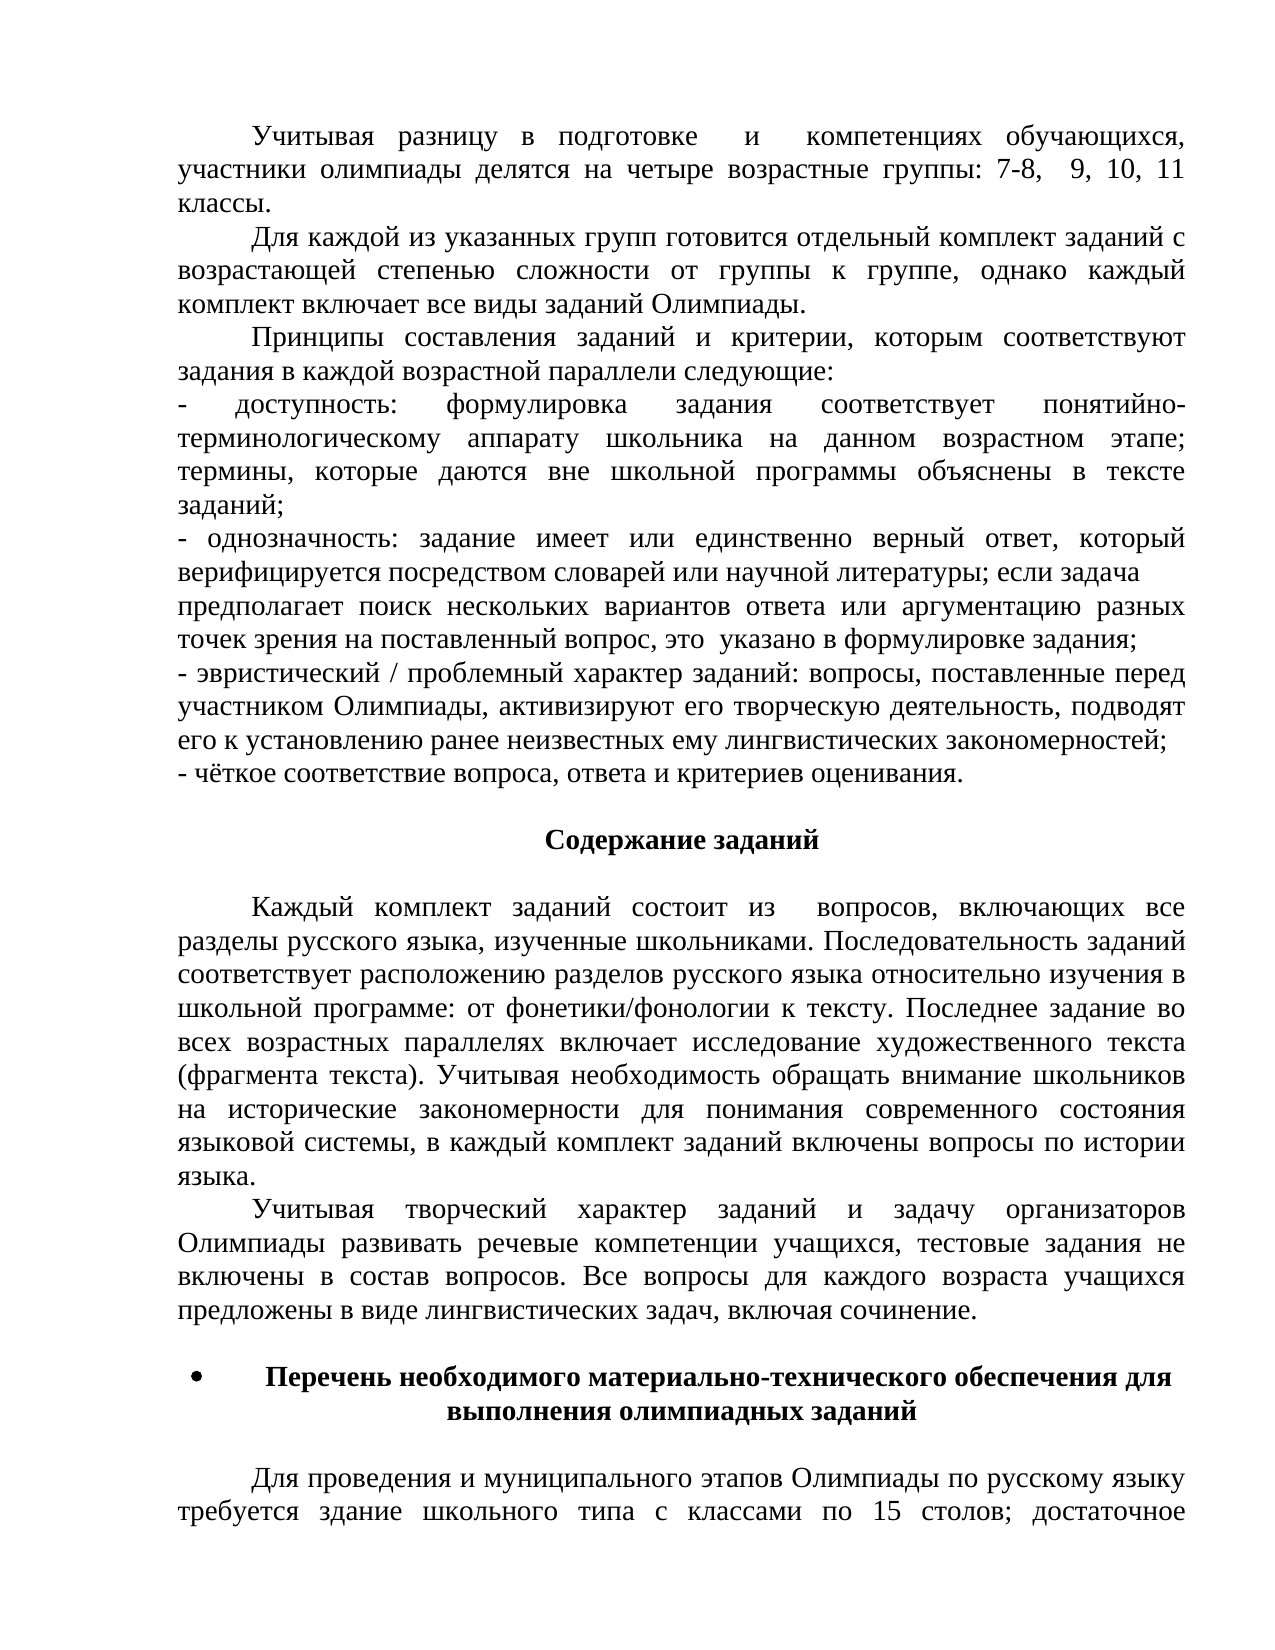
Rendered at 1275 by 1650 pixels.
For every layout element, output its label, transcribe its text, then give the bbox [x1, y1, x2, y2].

list Перечень необходимого материально-технического обеспечения для выполнения олимпиадных заданий [177, 1359, 1186, 1426]
text Содержание заданий [177, 822, 1186, 856]
text Учитывая разницу в подготовке и компетенциях обучающихся, участники олимпиады делятся на четыре возрастные группы: 7-8, 9, 10, 11 классы. [177, 118, 1186, 219]
text Учитывая творческий характер заданий и задачу организаторов Олимпиады развивать речевые компетенции учащихся, тестовые задания не включены в состав вопросов. Все вопросы для каждого возраста учащихся предложены в виде лингвистических задач, включая сочинение. [177, 1191, 1186, 1326]
text предполагает поиск нескольких вариантов ответа или аргументацию разных точек зрения на поставленный вопрос, это указано в формулировке задания; [177, 588, 1186, 655]
text - эвристический / проблемный характер заданий: вопросы, поставленные перед участником Олимпиады, активизируют его творческую деятельность, подводят его к установлению ранее неизвестных ему лингвистических закономерностей; [177, 655, 1186, 755]
text - однозначность: задание имеет или единственно верный ответ, который верифицируется посредством словарей или научной литературы; если задача [177, 521, 1186, 588]
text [177, 1460, 1186, 1527]
text Принципы составления заданий и критерии, которым соответствуют задания в каждой возрастной параллели следующие: [177, 319, 1186, 386]
text Для каждой из указанных групп готовится отдельный комплект заданий с возрастающей степенью сложности от группы к группе, однако каждый комплект включает все виды заданий Олимпиады. [177, 219, 1186, 319]
text - чёткое соответствие вопроса, ответа и критериев оценивания. [177, 755, 1186, 789]
text - доступность: формулировка задания соответствует понятийно-терминологическому аппарату школьника на данном возрастном этапе; термины, которые даются вне школьной программы объяснены в тексте заданий; [177, 386, 1186, 521]
text Каждый комплект заданий состоит из вопросов, включающих все разделы русского языка, изученные школьниками. Последовательность заданий соответствует расположению разделов русского языка относительно изучения в школьной программе: от фонетики/фонологии к тексту. Последнее задание во всех возрастных параллелях включает исследование художественного текста (фрагмента текста). Учитывая необходимость обращать внимание школьников на исторические закономерности для понимания современного состояния языковой системы, в каждый комплект заданий включены вопросы по истории языка. [177, 889, 1186, 1191]
